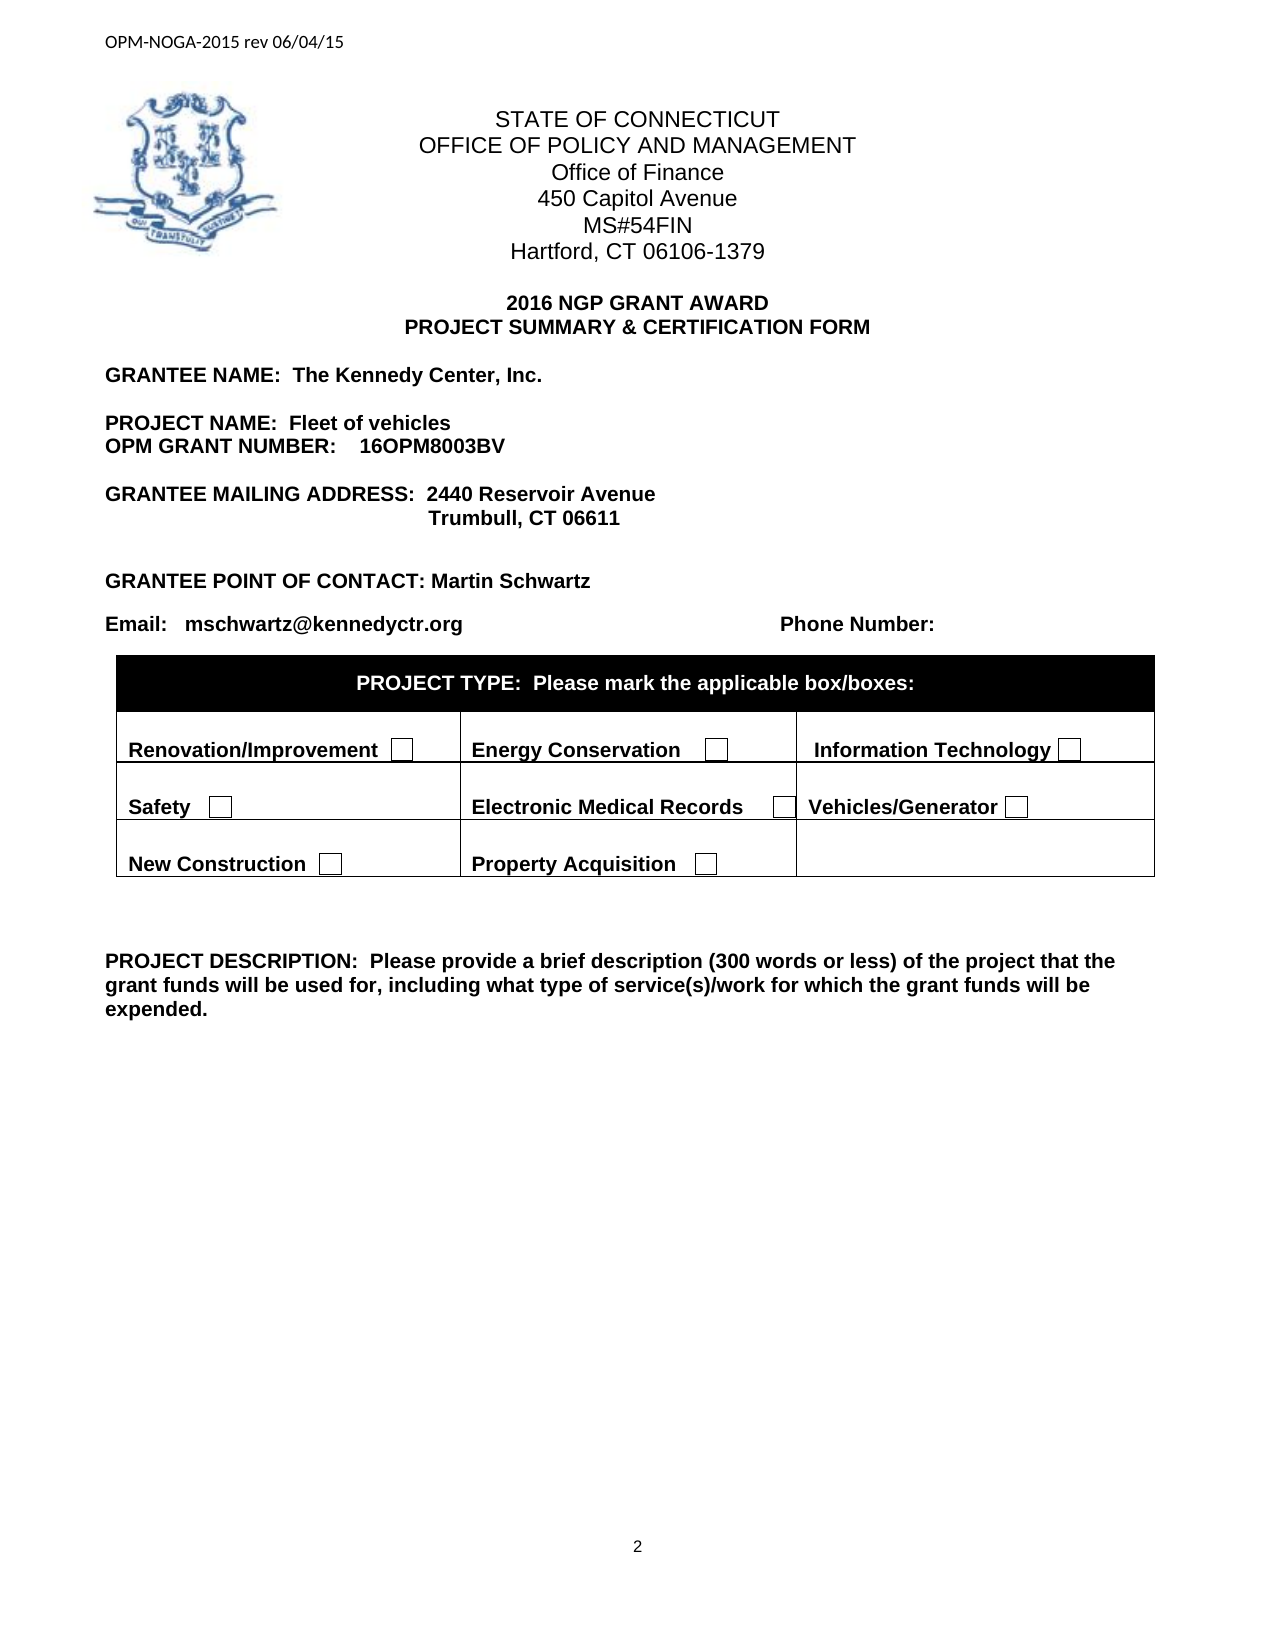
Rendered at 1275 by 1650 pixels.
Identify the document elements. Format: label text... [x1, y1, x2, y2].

text STATE OF CONNECTICUT [105, 106, 1170, 132]
table_cell Safety [117, 763, 460, 818]
text Hartford, CT 06106-1379 [105, 238, 1170, 264]
table_cell [797, 820, 1154, 876]
text MS#54FIN [105, 212, 1170, 238]
text GRANTEE MAILING ADDRESS: 2440 Reservoir Avenue [105, 482, 1170, 506]
table_header PROJECT TYPE: Please mark the applicable box/boxes: [117, 656, 1154, 711]
text GRANTEE NAME: The Kennedy Center, Inc. [105, 362, 1170, 386]
picture [81, 81, 287, 269]
text OFFICE OF POLICY AND MANAGEMENT [105, 132, 1170, 159]
table_cell Energy Conservation [461, 712, 796, 761]
table_cell Vehicles/Generator [797, 763, 1154, 818]
table_cell Renovation/Improvement [117, 712, 460, 761]
text Trumbull, CT 06611 [105, 506, 1170, 530]
text PROJECT SUMMARY & CERTIFICATION FORM [105, 314, 1170, 338]
text 2016 NGP GRANT AWARD [105, 291, 1170, 314]
text OPM GRANT NUMBER: 16OPM8003BV [105, 434, 1170, 458]
table_cell New Construction [117, 820, 460, 876]
table_cell Information Technology [797, 712, 1154, 761]
text PROJECT DESCRIPTION: Please provide a brief description (300 words or less) of the project that the grant funds will be used for, including what type of service(s)/work for which the grant funds will be expended. [105, 948, 1170, 1020]
text PROJECT NAME: Fleet of vehicles [105, 410, 1170, 434]
text Office of Finance [105, 159, 1170, 185]
text GRANTEE POINT OF CONTACT: Martin Schwartz [105, 568, 1170, 592]
text 450 Capitol Avenue [105, 185, 1170, 212]
text Email: mschwartz@kennedyctr.org Phone Number: [105, 612, 1170, 636]
table_cell Electronic Medical Records [461, 763, 796, 818]
table_cell Property Acquisition [461, 820, 796, 876]
